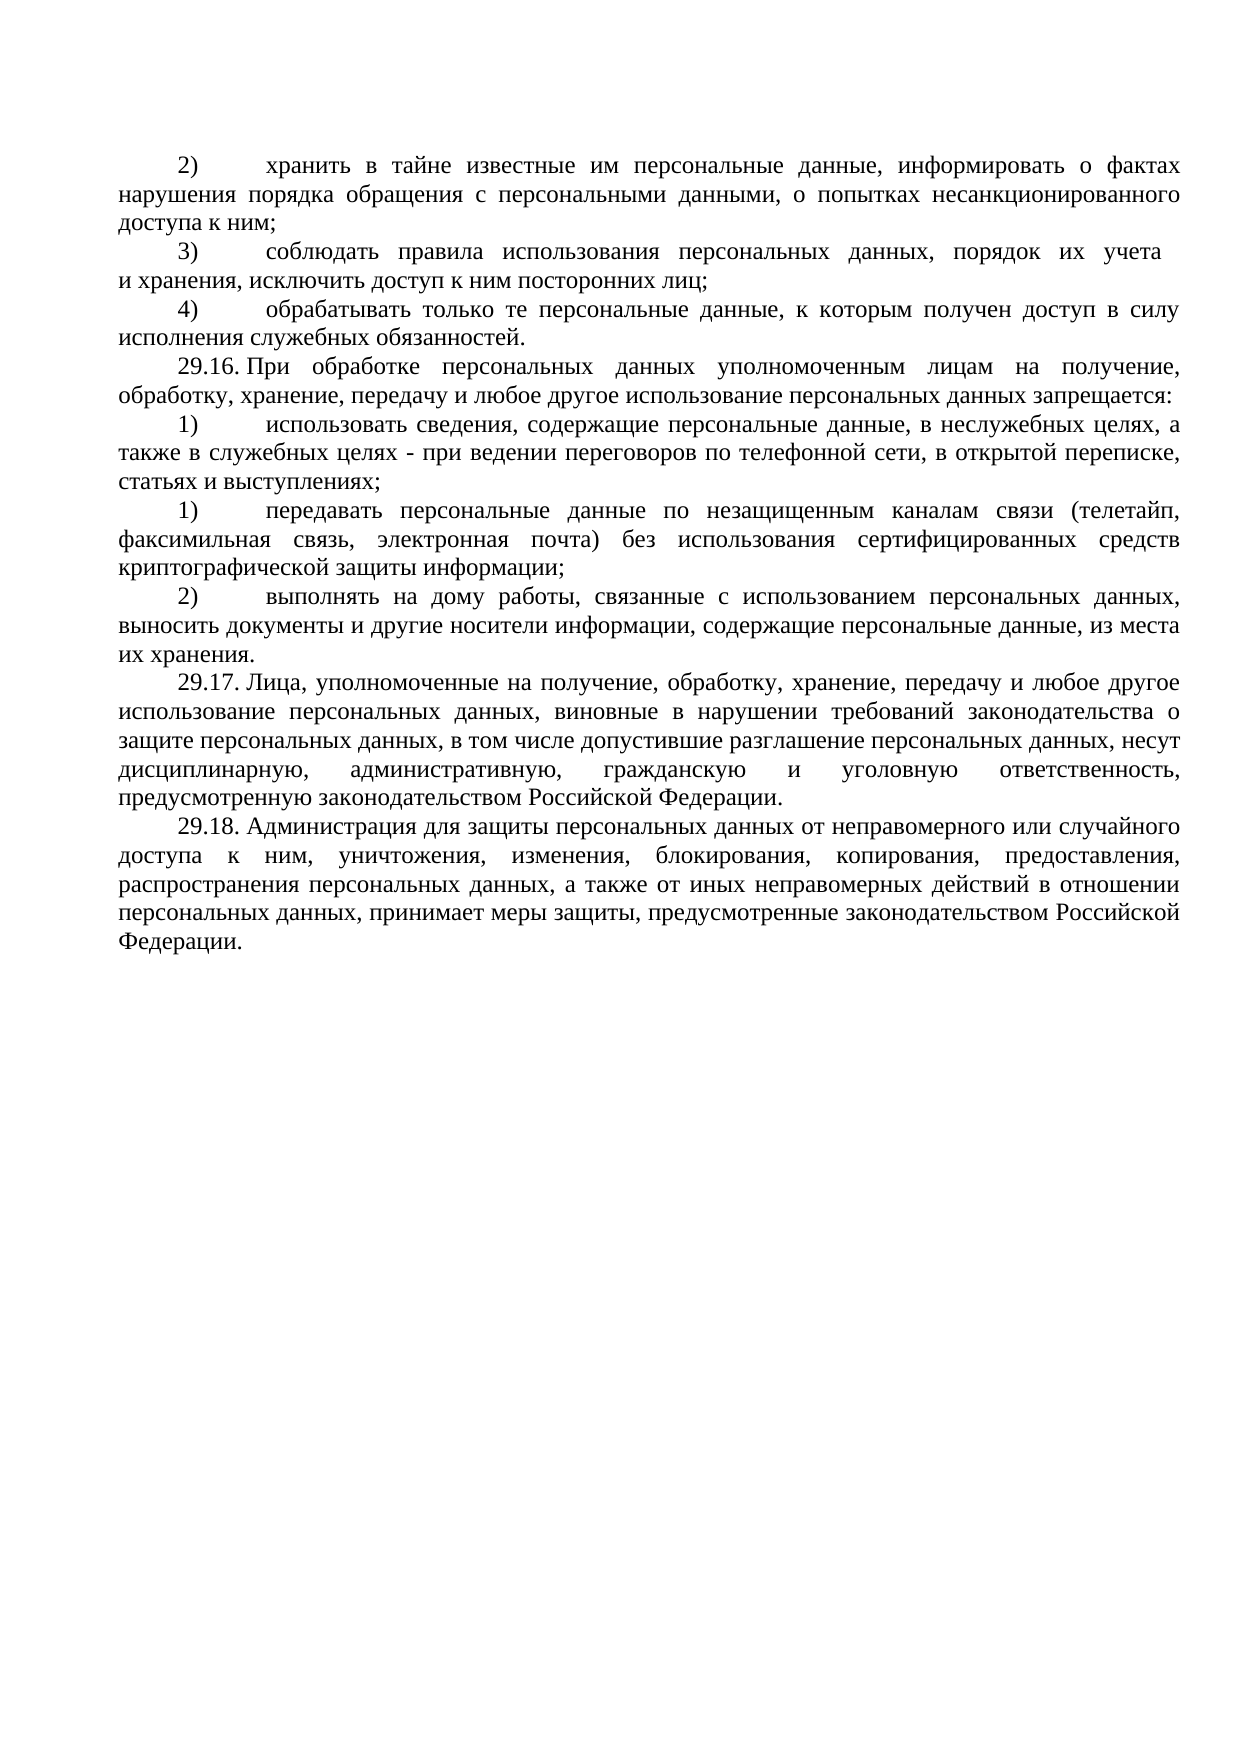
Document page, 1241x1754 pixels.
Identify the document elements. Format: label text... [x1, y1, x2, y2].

list соблюдать правила использования персональных данных, порядок их учета и хранения, исключить доступ к ним посторонних лиц; [118, 236, 1181, 294]
text выполнять на дому работы, связанные с использованием персональных данных, выносить документы и другие носители информации, содержащие персональные данные, из места их хранения. [118, 581, 1181, 667]
list 29.18. Администрация для защиты персональных данных от неправомерного или случайного доступа к ним, уничтожения, изменения, блокирования, копирования, предоставления, распространения персональных данных, а также от иных неправомерных действий в отношении персональных данных, принимает меры защиты, предусмотренные законодательством Российской Федерации. [118, 811, 1181, 955]
list 29.17. Лица, уполномоченные на получение, обработку, хранение, передачу и любое другое использование персональных данных, виновные в нарушении требований законодательства о защите персональных данных, в том числе допустившие разглашение персональных данных, несут дисциплинарную, административную, гражданскую и уголовную ответственность, предусмотренную законодательством Российской Федерации. [118, 667, 1181, 811]
list хранить в тайне известные им персональные данные, информировать о фактах нарушения порядка обращения с персональными данными, о попытках несанкционированного доступа к ним; [118, 150, 1181, 236]
text передавать персональные данные по незащищенным каналам связи (телетайп, факсимильная связь, электронная почта) без использования сертифицированных средств криптографической защиты информации; [118, 495, 1181, 581]
list обрабатывать только те персональные данные, к которым получен доступ в силу исполнения служебных обязанностей. [118, 294, 1181, 351]
list 29.16. При обработке персональных данных уполномоченным лицам на получение, обработку, хранение, передачу и любое другое использование персональных данных запрещается: [118, 351, 1181, 409]
list использовать сведения, содержащие персональные данные, в неслужебных целях, а также в служебных целях - при ведении переговоров по телефонной сети, в открытой переписке, статьях и выступлениях; [118, 409, 1181, 495]
